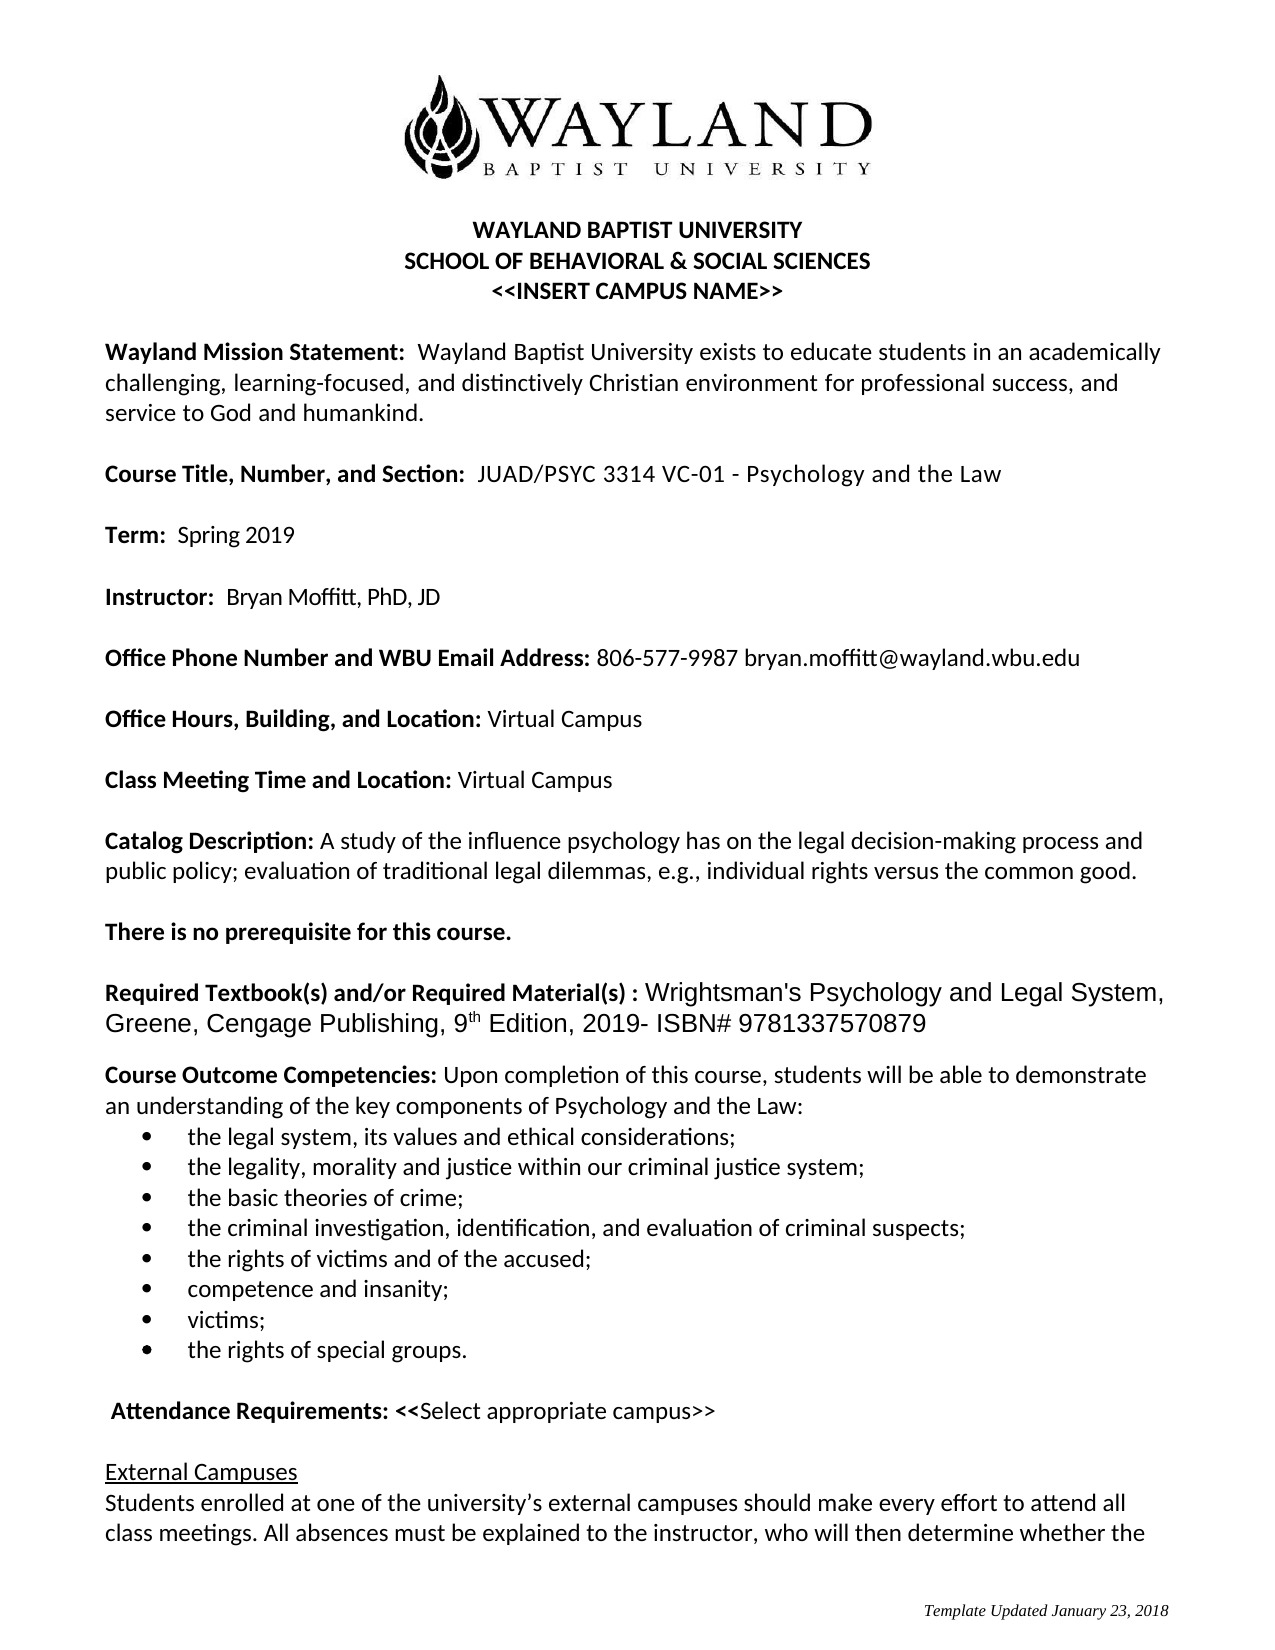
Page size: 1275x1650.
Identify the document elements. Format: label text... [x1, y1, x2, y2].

text Required Textbook(s) and/or Required Material(s) : Wrightsman's Psychology and Legal System, Greene, Cengage Publishing, 9th Edition, 2019- ISBN# 9781337570879 [105, 977, 1170, 1039]
text SCHOOL OF BEHAVIORAL & SOCIAL SCIENCES [105, 245, 1170, 276]
text External Campuses [105, 1456, 1170, 1487]
picture [391, 75, 884, 184]
list the rights of victims and of the accused; [142, 1243, 1170, 1273]
text Office Hours, Building, and Location: Virtual Campus [105, 703, 1172, 733]
text Class Meeting Time and Location: Virtual Campus [105, 764, 1172, 794]
list victims; [142, 1304, 1170, 1334]
list the criminal investigation, identification, and evaluation of criminal suspects; [142, 1212, 1170, 1243]
list the rights of special groups. [142, 1334, 1170, 1365]
text <<INSERT CAMPUS NAME>> [105, 276, 1170, 306]
list the basic theories of crime; [142, 1182, 1170, 1212]
text Course Outcome Competencies: Upon completion of this course, students will be able to demonstrate an understanding of the key components of Psychology and the Law: [105, 1059, 1170, 1121]
text There is no prerequisite for this course. [105, 916, 1170, 947]
text Wayland Mission Statement: Wayland Baptist University exists to educate students in an academically challenging, learning-focused, and distinctively Christian environment for professional success, and service to God and humankind. [105, 337, 1174, 428]
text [105, 1487, 1170, 1548]
text WAYLAND BAPTIST UNIVERSITY [105, 214, 1170, 245]
text Catalog Description: A study of the influence psychology has on the legal decision-making process and public policy; evaluation of traditional legal dilemmas, e.g., individual rights versus the common good. [105, 825, 1172, 886]
text Office Phone Number and WBU Email Address: 806-577-9987 bryan.moffitt@wayland.wbu.edu [105, 642, 1172, 672]
text Course Title, Number, and Section: JUAD/PSYC 3314 VC-01 - Psychology and the Law [105, 459, 1170, 489]
text Attendance Requirements: <<Select appropriate campus>> [105, 1395, 1170, 1426]
list competence and insanity; [142, 1273, 1170, 1304]
list the legality, morality and justice within our criminal justice system; [142, 1151, 1170, 1182]
text Term: Spring 2019 [105, 520, 1170, 550]
text Instructor: Bryan Moffitt, PhD, JD [105, 581, 1172, 611]
list the legal system, its values and ethical considerations; [142, 1121, 1170, 1151]
